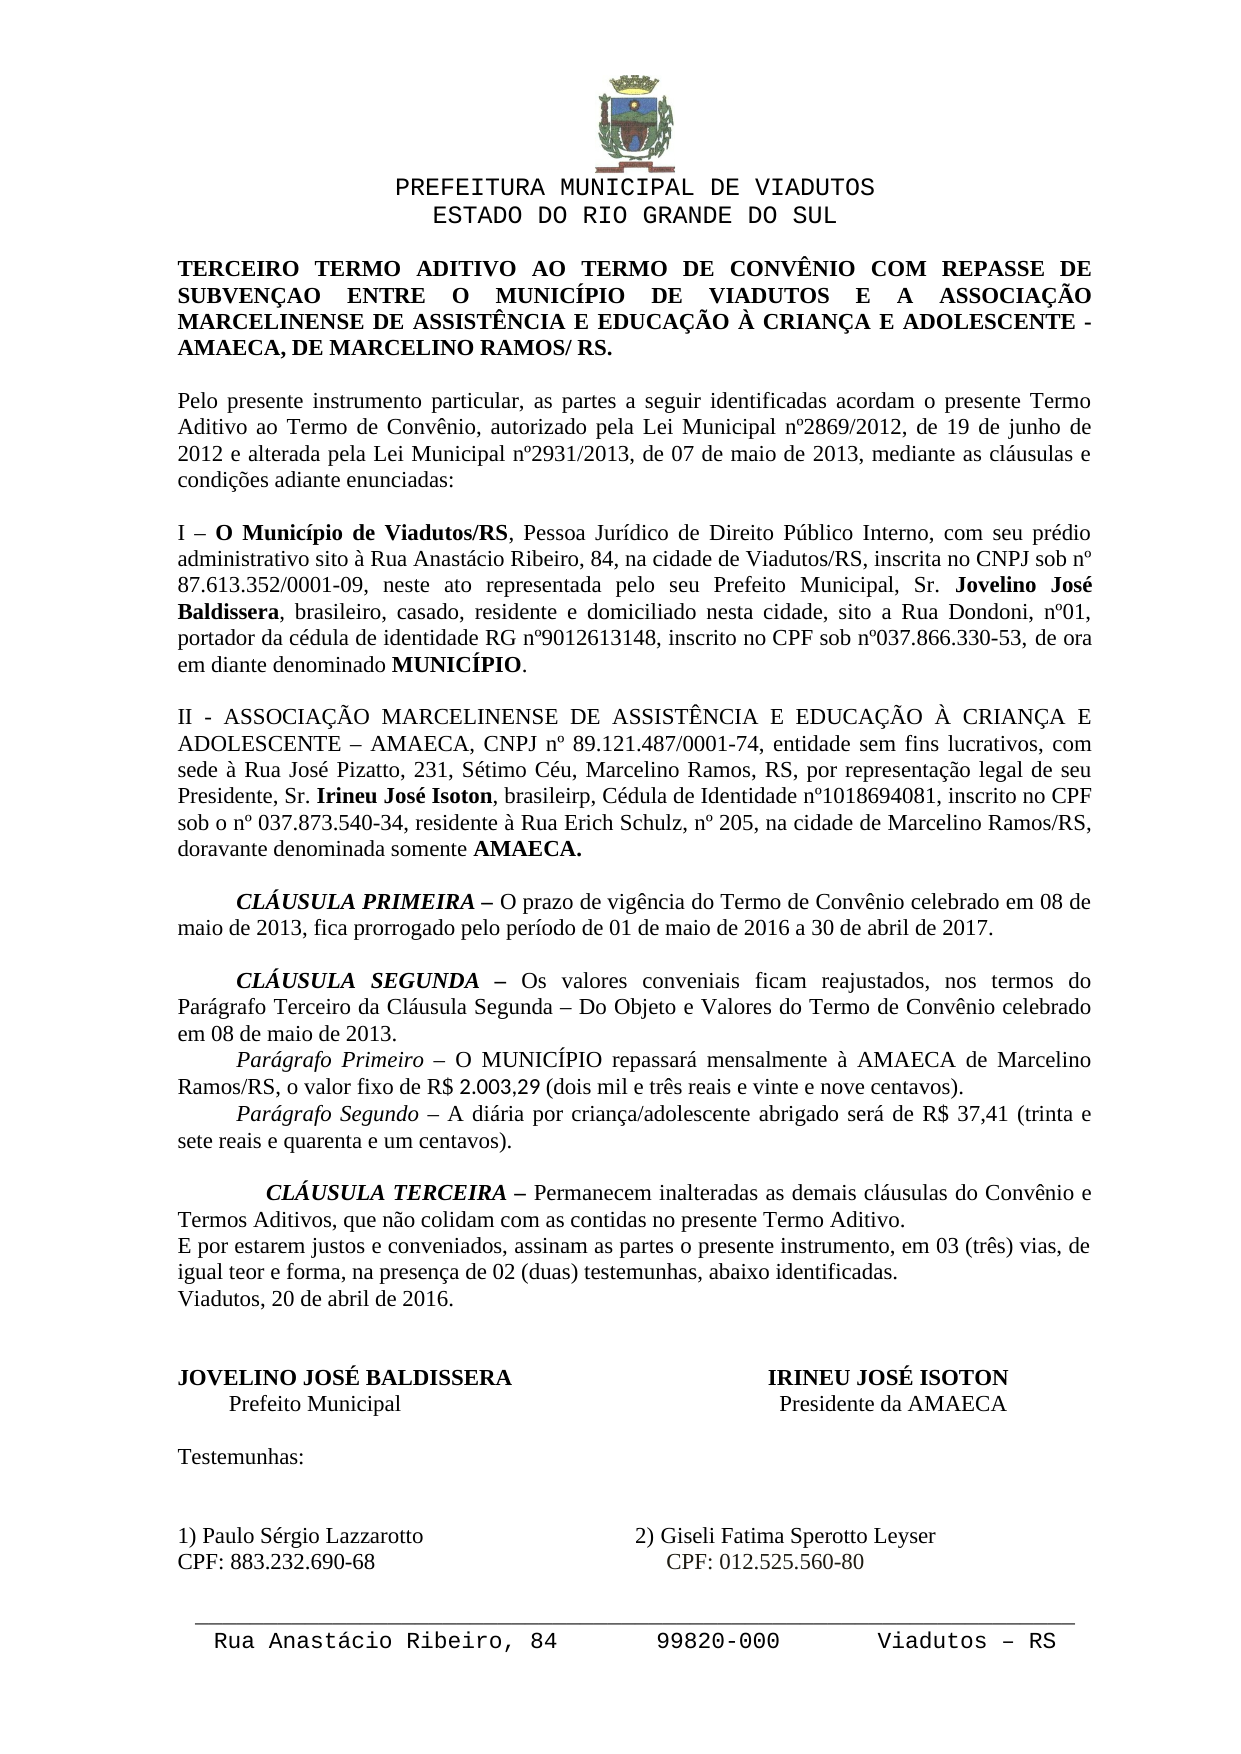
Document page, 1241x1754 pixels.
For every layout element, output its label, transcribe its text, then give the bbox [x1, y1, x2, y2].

text Viadutos, 20 de abril de 2016. [177, 1285, 1092, 1311]
text Prefeito Municipal Presidente da AMAECA [177, 1390, 1092, 1417]
text Parágrafo Segundo – A diária por criança/adolescente abrigado será de R$ 37,41 (trinta e sete reais e quarenta e um centavos). [177, 1100, 1092, 1153]
text CPF: 883.232.690-68 CPF: 012.525.560-80 [177, 1548, 1092, 1575]
text 1) Paulo Sérgio Lazzarotto 2) Giseli Fatima Sperotto Leyser [177, 1522, 1092, 1548]
text CLÁUSULA SEGUNDA – Os valores conveniais ficam reajustados, nos termos do Parágrafo Terceiro da Cláusula Segunda – Do Objeto e Valores do Termo de Convênio celebrado em 08 de maio de 2013. [177, 967, 1092, 1046]
text Pelo presente instrumento particular, as partes a seguir identificadas acordam o presente Termo Aditivo ao Termo de Convênio, autorizado pela Lei Municipal nº2869/2012, de 19 de junho de 2012 e alterada pela Lei Municipal nº2931/2013, de 07 de maio de 2013, mediante as cláusulas e condições adiante enunciadas: [177, 387, 1092, 492]
text E por estarem justos e conveniados, assinam as partes o presente instrumento, em 03 (três) vias, de igual teor e forma, na presença de 02 (duas) testemunhas, abaixo identificadas. [177, 1232, 1092, 1285]
picture [594, 75, 675, 175]
subtitle JOVELINO JOSÉ BALDISSERA IRINEU JOSÉ ISOTON [177, 1364, 1092, 1390]
text II - ASSOCIAÇÃO MARCELINENSE DE ASSISTÊNCIA E EDUCAÇÃO À CRIANÇA E ADOLESCENTE – AMAECA, CNPJ nº 89.121.487/0001-74, entidade sem fins lucrativos, com sede à Rua José Pizatto, 231, Sétimo Céu, Marcelino Ramos, RS, por representação legal de seu Presidente, Sr. Irineu José Isoton, brasileirp, Cédula de Identidade nº1018694081, inscrito no CPF sob o nº 037.873.540-34, residente à Rua Erich Schulz, nº 205, na cidade de Marcelino Ramos/RS, doravante denominada somente AMAECA. [177, 703, 1092, 861]
text I – O Município de Viadutos/RS, Pessoa Jurídico de Direito Público Interno, com seu prédio administrativo sito à Rua Anastácio Ribeiro, 84, na cidade de Viadutos/RS, inscrita no CNPJ sob nº 87.613.352/0001-09, neste ato representada pelo seu Prefeito Municipal, Sr. Jovelino José Baldissera, brasileiro, casado, residente e domiciliado nesta cidade, sito a Rua Dondoni, nº01, portador da cédula de identidade RG nº9012613148, inscrito no CPF sob nº037.866.330-53, de ora em diante denominado MUNICÍPIO. [177, 519, 1092, 677]
text Testemunhas: [177, 1443, 1092, 1469]
text CLÁUSULA TERCEIRA – Permanecem inalteradas as demais cláusulas do Convênio e Termos Aditivos, que não colidam com as contidas no presente Termo Aditivo. [177, 1179, 1092, 1232]
text Parágrafo Primeiro – O MUNICÍPIO repassará mensalmente à AMAECA de Marcelino Ramos/RS, o valor fixo de R$ 2.003,29 (dois mil e três reais e vinte e nove centavos). [177, 1046, 1092, 1100]
text CLÁUSULA PRIMEIRA – O prazo de vigência do Termo de Convênio celebrado em 08 de maio de 2013, fica prorrogado pelo período de 01 de maio de 2016 a 30 de abril de 2017. [177, 888, 1092, 941]
text TERCEIRO TERMO ADITIVO AO TERMO DE CONVÊNIO COM REPASSE DE SUBVENÇAO ENTRE O MUNICÍPIO DE VIADUTOS E A ASSOCIAÇÃO MARCELINENSE DE ASSISTÊNCIA E EDUCAÇÃO À CRIANÇA E ADOLESCENTE - AMAECA, DE MARCELINO RAMOS/ RS. [177, 255, 1092, 361]
